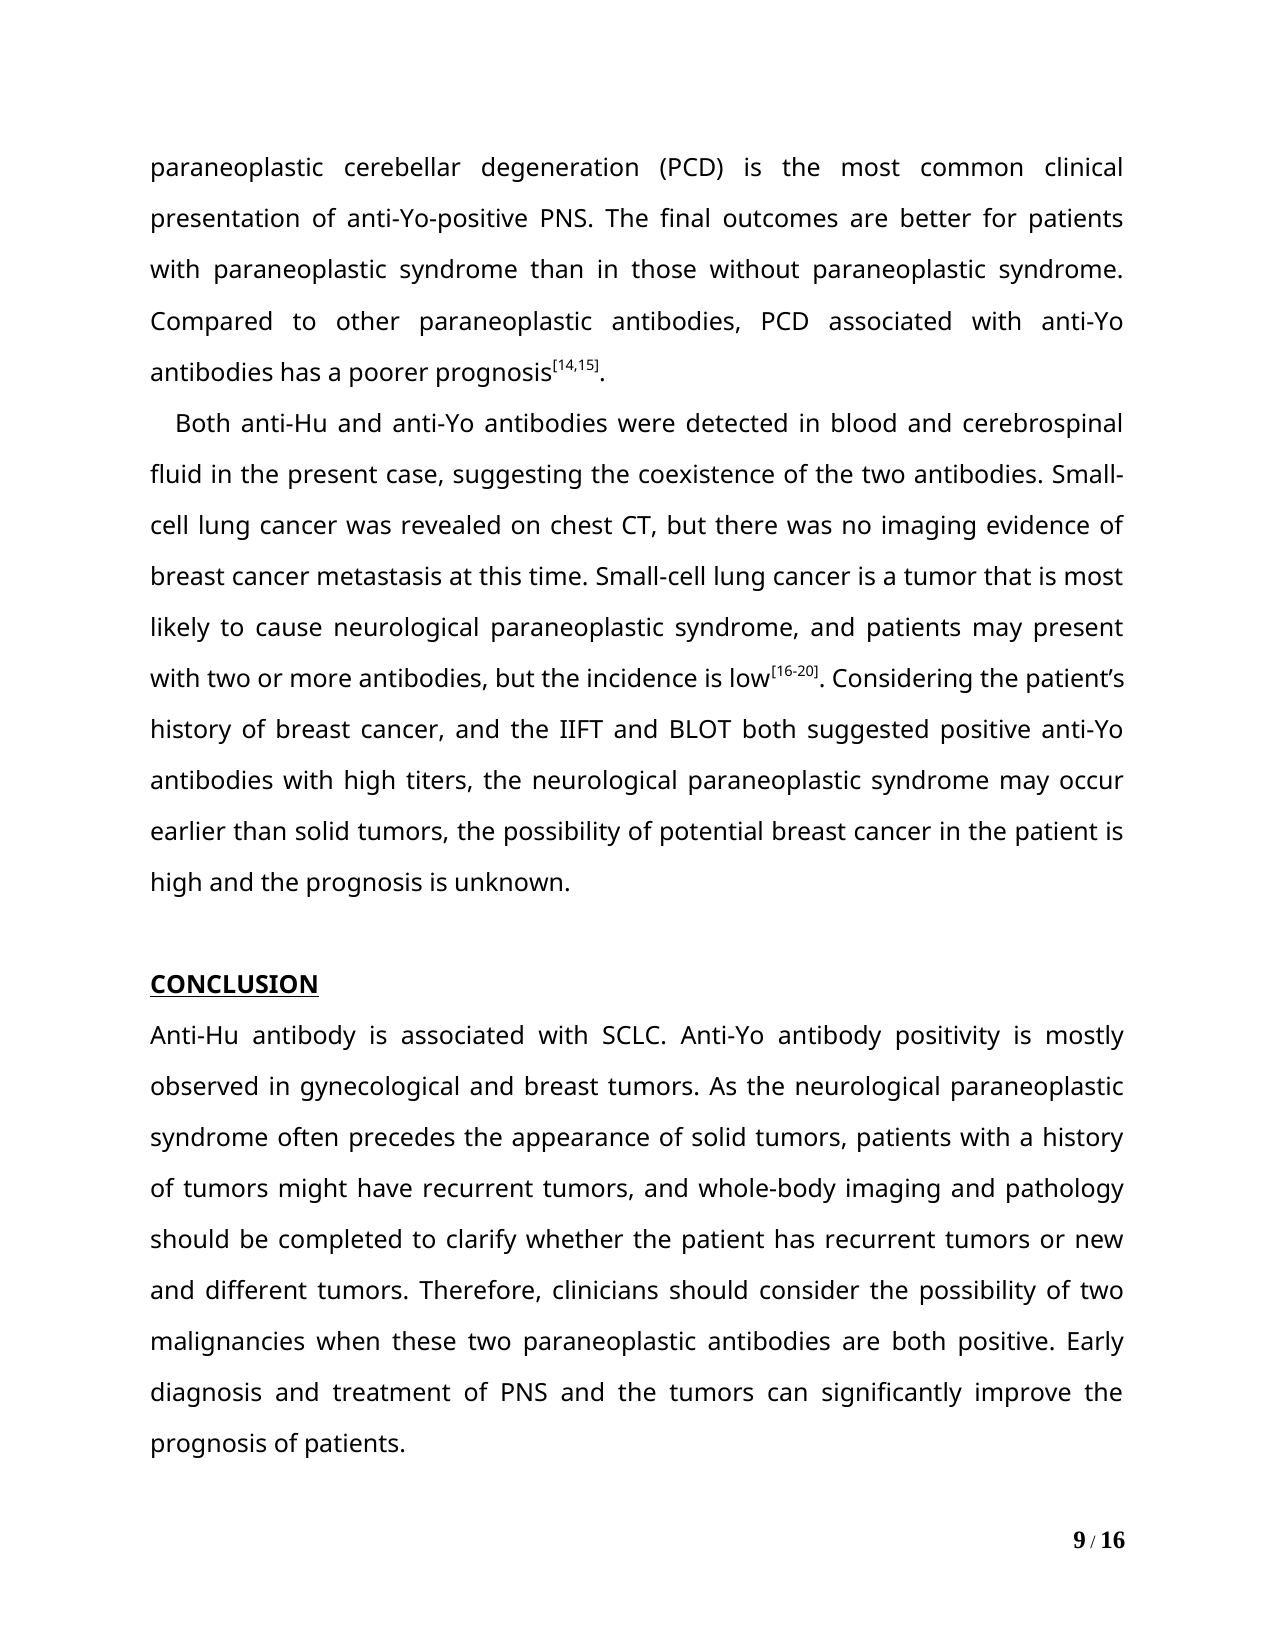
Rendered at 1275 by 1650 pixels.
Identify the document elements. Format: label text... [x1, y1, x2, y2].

text Both anti-Hu and anti-Yo antibodies were detected in blood and cerebrospinal fluid in the present case, suggesting the coexistence of the two antibodies. Small-cell lung cancer was revealed on chest CT, but there was no imaging evidence of breast cancer metastasis at this time. Small-cell lung cancer is a tumor that is most likely to cause neurological paraneoplastic syndrome, and patients may present with two or more antibodies, but the incidence is low[16-20]. Considering the patient’s history of breast cancer, and the IIFT and BLOT both suggested positive anti-Yo antibodies with high titers, the neurological paraneoplastic syndrome may occur earlier than solid tumors, the possibility of potential breast cancer in the patient is high and the prognosis is unknown. [150, 405, 1125, 899]
text CONCLUSION [150, 967, 1125, 1001]
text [150, 150, 1125, 388]
text Anti-Hu antibody is associated with SCLC. Anti-Yo antibody positivity is mostly observed in gynecological and breast tumors. As the neurological paraneoplastic syndrome often precedes the appearance of solid tumors, patients with a history of tumors might have recurrent tumors, and whole-body imaging and pathology should be completed to clarify whether the patient has recurrent tumors or new and different tumors. Therefore, clinicians should consider the possibility of two malignancies when these two paraneoplastic antibodies are both positive. Early diagnosis and treatment of PNS and the tumors can significantly improve the prognosis of patients. [150, 1018, 1125, 1460]
